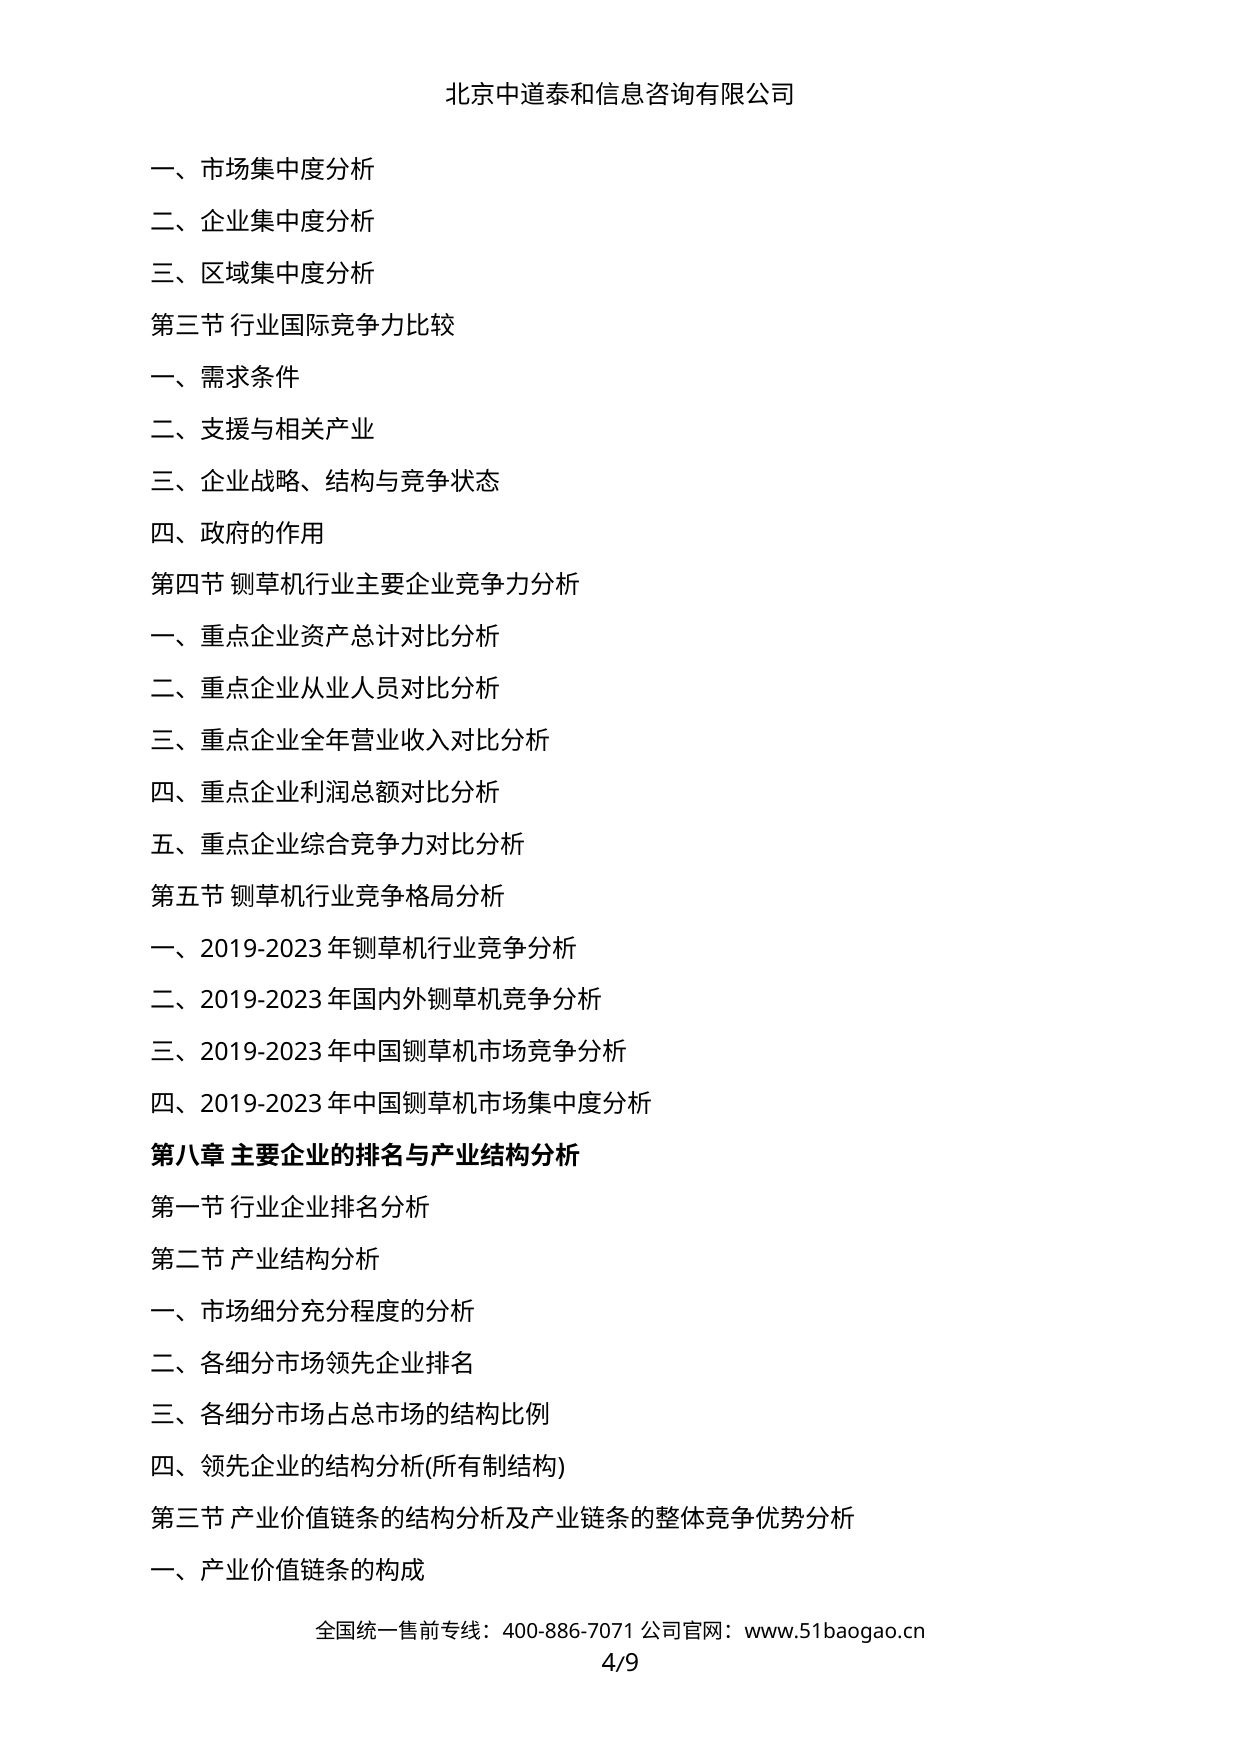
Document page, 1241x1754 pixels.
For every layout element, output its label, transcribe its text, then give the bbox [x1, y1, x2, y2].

text 三、重点企业全年营业收入对比分析 [150, 721, 1090, 757]
text 二、各细分市场领先企业排名 [150, 1343, 1090, 1379]
text 二、企业集中度分析 [150, 202, 1090, 238]
text 四、领先企业的结构分析(所有制结构) [150, 1447, 1090, 1483]
text 四、政府的作用 [150, 513, 1090, 549]
text 三、各细分市场占总市场的结构比例 [150, 1395, 1090, 1431]
text 二、重点企业从业人员对比分析 [150, 669, 1090, 705]
text 第一节 行业企业排名分析 [150, 1187, 1090, 1224]
text 三、企业战略、结构与竞争状态 [150, 461, 1090, 497]
text 一、需求条件 [150, 357, 1090, 394]
text 二、2019-2023年国内外铡草机竞争分析 [150, 980, 1090, 1016]
text 一、2019-2023年铡草机行业竞争分析 [150, 928, 1090, 964]
text 第二节 产业结构分析 [150, 1239, 1090, 1276]
text 第四节 铡草机行业主要企业竞争力分析 [150, 565, 1090, 601]
text 一、市场集中度分析 [150, 150, 1090, 186]
text 第三节 行业国际竞争力比较 [150, 306, 1090, 342]
text 三、区域集中度分析 [150, 254, 1090, 290]
text 第三节 产业价值链条的结构分析及产业链条的整体竞争优势分析 [150, 1499, 1090, 1535]
text 一、产业价值链条的构成 [150, 1551, 1090, 1587]
text 四、重点企业利润总额对比分析 [150, 772, 1090, 809]
text 四、2019-2023年中国铡草机市场集中度分析 [150, 1084, 1090, 1120]
text 第五节 铡草机行业竞争格局分析 [150, 876, 1090, 912]
text 一、市场细分充分程度的分析 [150, 1291, 1090, 1327]
text 第八章 主要企业的排名与产业结构分析 [150, 1136, 1090, 1172]
text 二、支援与相关产业 [150, 409, 1090, 446]
text 一、重点企业资产总计对比分析 [150, 617, 1090, 653]
text 三、2019-2023年中国铡草机市场竞争分析 [150, 1032, 1090, 1068]
text 五、重点企业综合竞争力对比分析 [150, 824, 1090, 861]
